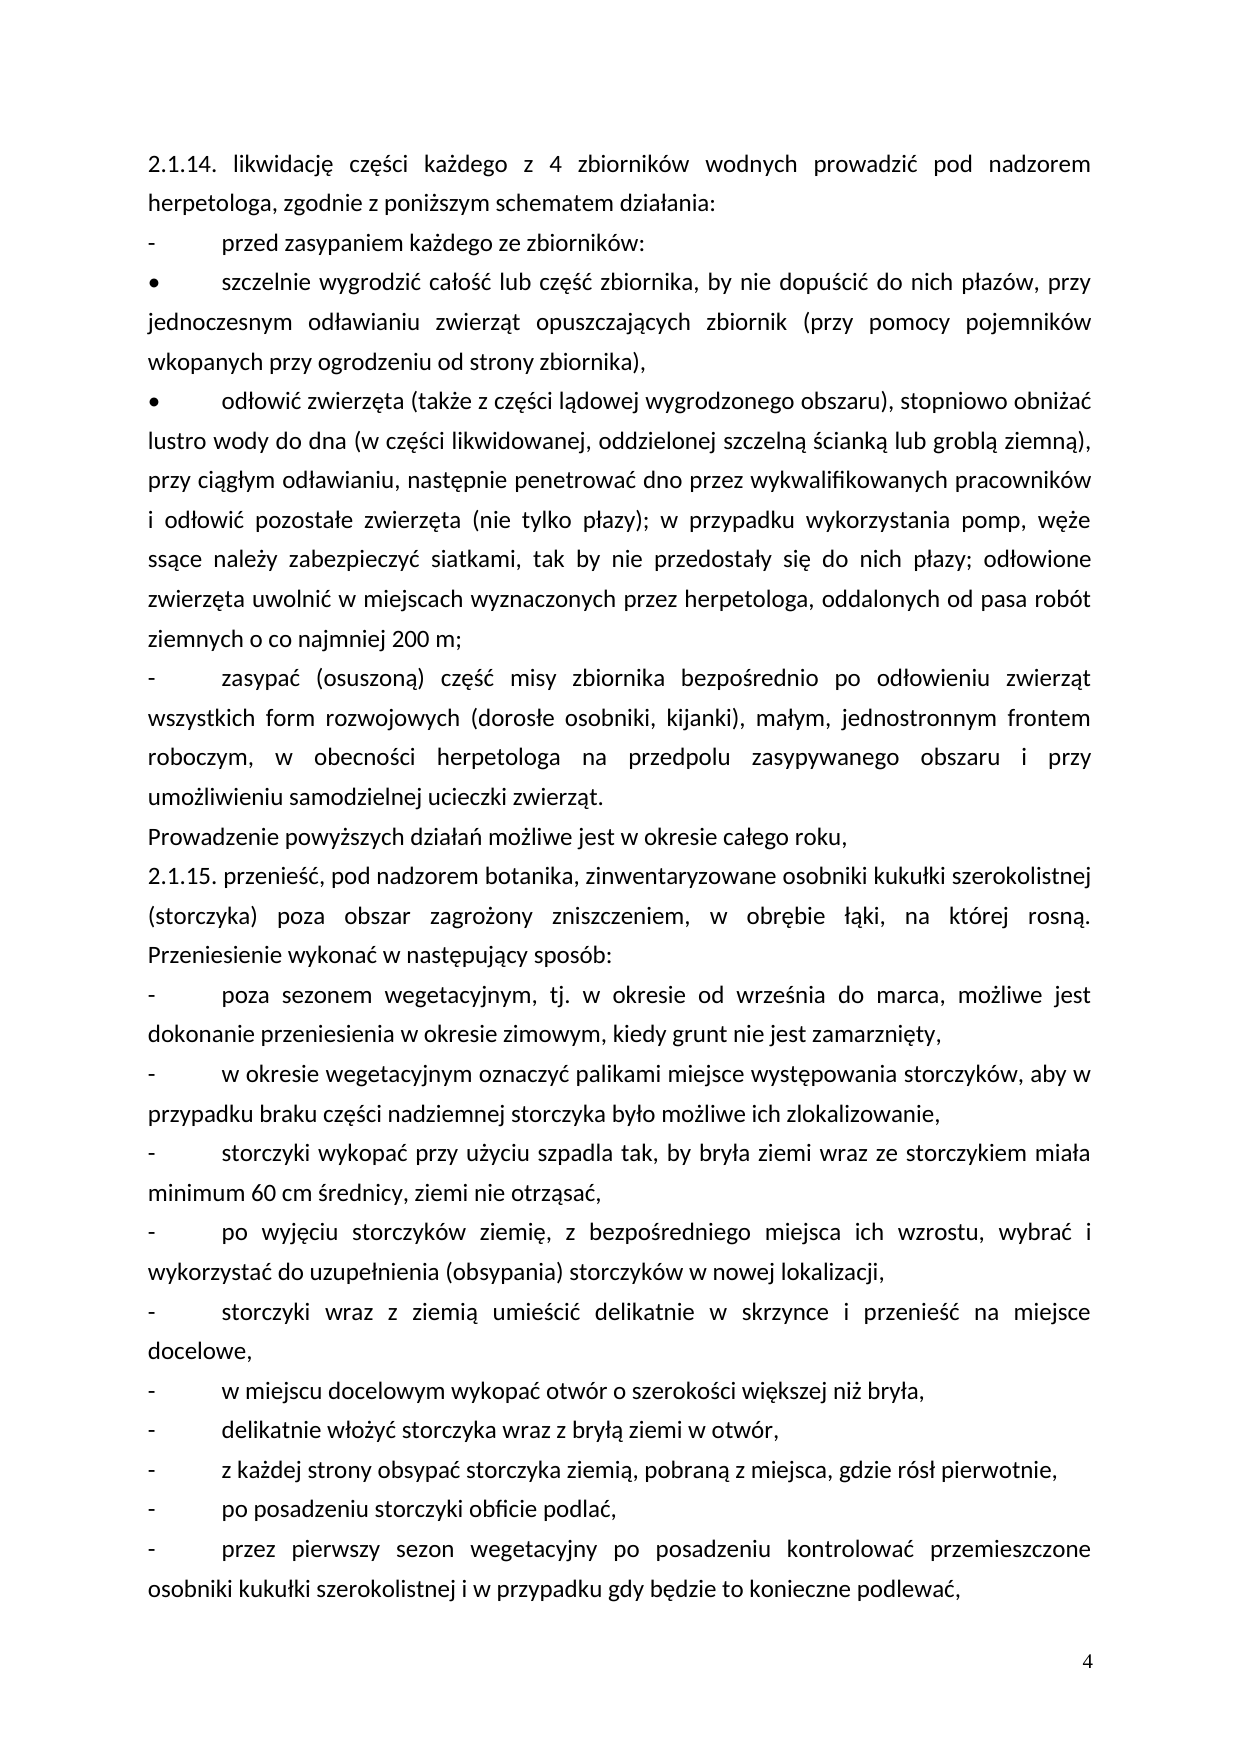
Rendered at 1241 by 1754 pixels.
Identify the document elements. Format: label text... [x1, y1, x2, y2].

text - storczyki wraz z ziemią umieścić delikatnie w skrzynce i przenieść na miejsce docelowe, [148, 1296, 1092, 1366]
text - poza sezonem wegetacyjnym, tj. w okresie od września do marca, możliwe jest dokonanie przeniesienia w okresie zimowym, kiedy grunt nie jest zamarznięty, [148, 979, 1092, 1049]
text Prowadzenie powyższych działań możliwe jest w okresie całego roku, [148, 821, 1092, 851]
text - przez pierwszy sezon wegetacyjny po posadzeniu kontrolować przemieszczone osobniki kukułki szerokolistnej i w przypadku gdy będzie to konieczne podlewać, [148, 1533, 1092, 1603]
text • szczelnie wygrodzić całość lub część zbiornika, by nie dopuścić do nich płazów, przy jednoczesnym odławianiu zwierząt opuszczających zbiornik (przy pomocy pojemników wkopanych przy ogrodzeniu od strony zbiornika), [148, 266, 1092, 376]
text 2.1.14. likwidację części każdego z 4 zbiorników wodnych prowadzić pod nadzorem herpetologa, zgodnie z poniższym schematem działania: [148, 148, 1092, 218]
text - storczyki wykopać przy użyciu szpadla tak, by bryła ziemi wraz ze storczykiem miała minimum 60 cm średnicy, ziemi nie otrząsać, [148, 1137, 1092, 1207]
text - delikatnie włożyć storczyka wraz z bryłą ziemi w otwór, [148, 1414, 1092, 1445]
text - z każdej strony obsypać storczyka ziemią, pobraną z miejsca, gdzie rósł pierwotnie, [148, 1454, 1092, 1484]
text - zasypać (osuszoną) część misy zbiornika bezpośrednio po odłowieniu zwierząt wszystkich form rozwojowych (dorosłe osobniki, kijanki), małym, jednostronnym frontem roboczym, w obecności herpetologa na przedpolu zasypywanego obszaru i przy umożliwieniu samodzielnej ucieczki zwierząt. [148, 662, 1092, 812]
text - po wyjęciu storczyków ziemię, z bezpośredniego miejsca ich wzrostu, wybrać i wykorzystać do uzupełnienia (obsypania) storczyków w nowej lokalizacji, [148, 1216, 1092, 1287]
text 2.1.15. przenieść, pod nadzorem botanika, zinwentaryzowane osobniki kukułki szerokolistnej (storczyka) poza obszar zagrożony zniszczeniem, w obrębie łąki, na której rosną. Przeniesienie wykonać w następujący sposób: [148, 860, 1092, 970]
text - przed zasypaniem każdego ze zbiorników: [148, 227, 1092, 257]
text - w miejscu docelowym wykopać otwór o szerokości większej niż bryła, [148, 1375, 1092, 1405]
text - po posadzeniu storczyki obficie podlać, [148, 1493, 1092, 1524]
text - w okresie wegetacyjnym oznaczyć palikami miejsce występowania storczyków, aby w przypadku braku części nadziemnej storczyka było możliwe ich zlokalizowanie, [148, 1058, 1092, 1128]
text • odłowić zwierzęta (także z części lądowej wygrodzonego obszaru), stopniowo obniżać lustro wody do dna (w części likwidowanej, oddzielonej szczelną ścianką lub groblą ziemną), przy ciągłym odławianiu, następnie penetrować dno przez wykwalifikowanych pracowników i odłowić pozostałe zwierzęta (nie tylko płazy); w przypadku wykorzystania pomp, węże ssące należy zabezpieczyć siatkami, tak by nie przedostały się do nich płazy; odłowione zwierzęta uwolnić w miejscach wyznaczonych przez herpetologa, oddalonych od pasa robót ziemnych o co najmniej 200 m; [148, 385, 1092, 653]
